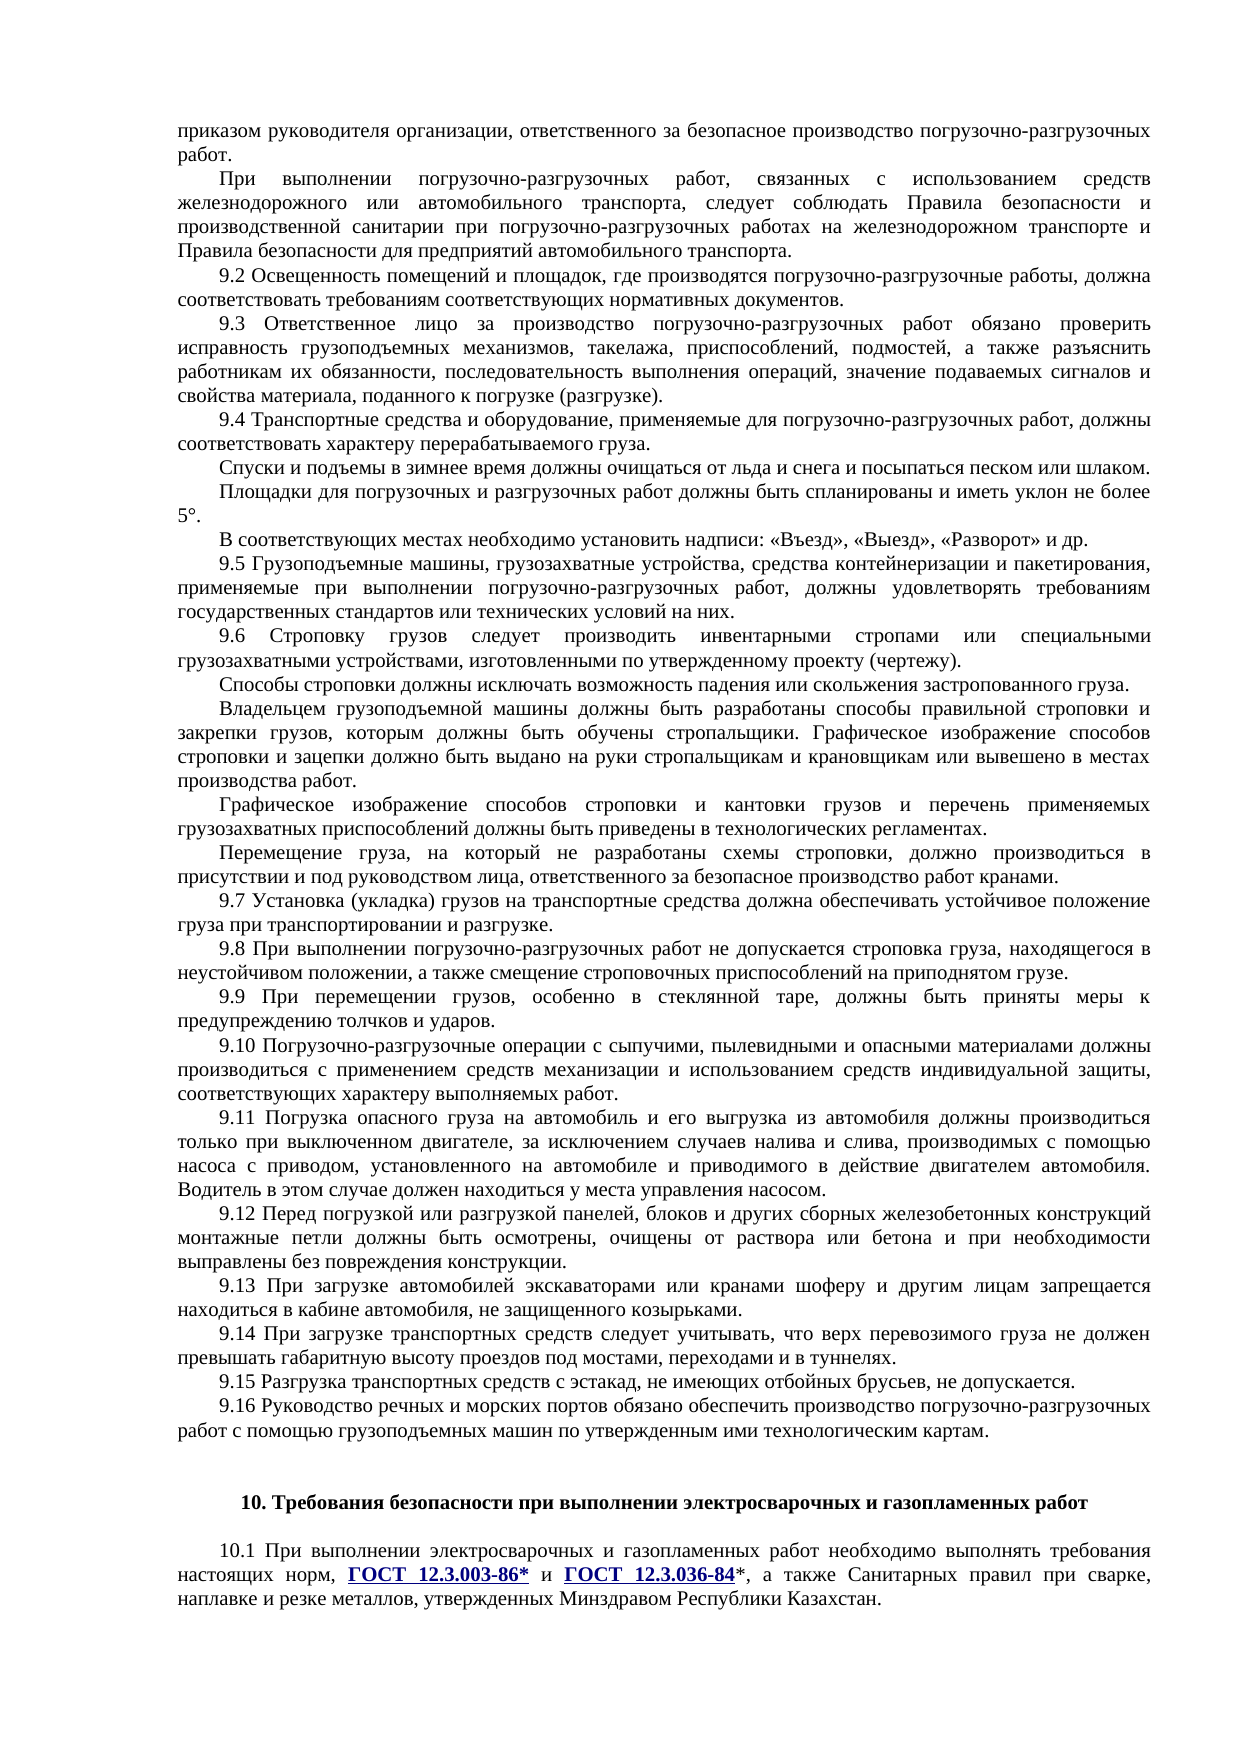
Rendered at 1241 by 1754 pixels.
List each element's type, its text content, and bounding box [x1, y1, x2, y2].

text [177, 118, 1152, 166]
text 9.9 При перемещении грузов, особенно в стеклянной таре, должны быть приняты меры к предупреждению толчков и ударов. [177, 984, 1152, 1032]
text В соответствующих местах необходимо установить надписи: «Въезд», «Выезд», «Разворот» и др. [177, 527, 1152, 551]
text 9.16 Руководство речных и морских портов обязано обеспечить производство погрузочно-разгрузочных работ с помощью грузоподъемных машин по утвержденным ими технологическим картам. [177, 1393, 1152, 1442]
text 9.2 Освещенность помещений и площадок, где производятся погрузочно-разгрузочные работы, должна соответствовать требованиям соответствующих нормативных документов. [177, 262, 1152, 311]
text Площадки для погрузочных и разгрузочных работ должны быть спланированы и иметь уклон не более 5°. [177, 479, 1152, 527]
text 10. Требования безопасности при выполнении электросварочных и газопламенных работ [177, 1490, 1152, 1514]
text При выполнении погрузочно-разгрузочных работ, связанных с использованием средств железнодорожного или автомобильного транспорта, следует соблюдать Правила безопасности и производственной санитарии при погрузочно-разгрузочных работах на железнодорожном транспорте и Правила безопасности для предприятий автомобильного транспорта. [177, 166, 1152, 262]
text Спуски и подъемы в зимнее время должны очищаться от льда и снега и посыпаться песком или шлаком. [177, 455, 1152, 479]
text 9.13 При загрузке автомобилей экскаваторами или кранами шоферу и другим лицам запрещается находиться в кабине автомобиля, не защищенного козырьками. [177, 1273, 1152, 1321]
text 9.6 Строповку грузов следует производить инвентарными стропами или специальными грузозахватными устройствами, изготовленными по утвержденному проекту (чертежу). [177, 623, 1152, 672]
text Перемещение груза, на который не разработаны схемы строповки, должно производиться в присутствии и под руководством лица, ответственного за безопасное производство работ кранами. [177, 840, 1152, 888]
text 9.15 Разгрузка транспортных средств с эстакад, не имеющих отбойных брусьев, не допускается. [177, 1369, 1152, 1393]
text 9.12 Перед погрузкой или разгрузкой панелей, блоков и других сборных железобетонных конструкций монтажные петли должны быть осмотрены, очищены от раствора или бетона и при необходимости выправлены без повреждения конструкции. [177, 1201, 1152, 1273]
text Графическое изображение способов строповки и кантовки грузов и перечень применяемых грузозахватных приспособлений должны быть приведены в технологических регламентах. [177, 792, 1152, 840]
text 9.10 Погрузочно-разгрузочные операции с сыпучими, пылевидными и опасными материалами должны производиться с применением средств механизации и использованием средств индивидуальной защиты, соответствующих характеру выполняемых работ. [177, 1032, 1152, 1105]
text Владельцем грузоподъемной машины должны быть разработаны способы правильной строповки и закрепки грузов, которым должны быть обучены стропальщики. Графическое изображение способов строповки и зацепки должно быть выдано на руки стропальщикам и крановщикам или вывешено в местах производства работ. [177, 696, 1152, 792]
text 9.14 При загрузке транспортных средств следует учитывать, что верх перевозимого груза не должен превышать габаритную высоту проездов под мостами, переходами и в туннелях. [177, 1321, 1152, 1369]
text 9.11 Погрузка опасного груза на автомобиль и его выгрузка из автомобиля должны производиться только при выключенном двигателе, за исключением случаев налива и слива, производимых с помощью насоса с приводом, установленного на автомобиле и приводимого в действие двигателем автомобиля. Водитель в этом случае должен находиться у места управления насосом. [177, 1105, 1152, 1201]
text 9.8 При выполнении погрузочно-разгрузочных работ не допускается строповка груза, находящегося в неустойчивом положении, а также смещение строповочных приспособлений на приподнятом грузе. [177, 936, 1152, 984]
text 9.3 Ответственное лицо за производство погрузочно-разгрузочных работ обязано проверить исправность грузоподъемных механизмов, такелажа, приспособлений, подмостей, а также разъяснить работникам их обязанности, последовательность выполнения операций, значение подаваемых сигналов и свойства материала, поданного к погрузке (разгрузке). [177, 311, 1152, 407]
text 9.5 Грузоподъемные машины, грузозахватные устройства, средства контейнеризации и пакетирования, применяемые при выполнении погрузочно-разгрузочных работ, должны удовлетворять требованиям государственных стандартов или технических условий на них. [177, 551, 1152, 623]
text 9.4 Транспортные средства и оборудование, применяемые для погрузочно-разгрузочных работ, должны соответствовать характеру перерабатываемого груза. [177, 407, 1152, 455]
text 10.1 При выполнении электросварочных и газопламенных работ необходимо выполнять требования настоящих норм, ГОСТ 12.3.003-86* и ГОСТ 12.3.036-84*, а также Санитарных правил при сварке, наплавке и резке металлов, утвержденных Минздравом Республики Казахстан. [177, 1538, 1152, 1610]
text Способы строповки должны исключать возможность падения или скольжения застропованного груза. [177, 672, 1152, 696]
text 9.7 Установка (укладка) грузов на транспортные средства должна обеспечивать устойчивое положение груза при транспортировании и разгрузке. [177, 888, 1152, 936]
